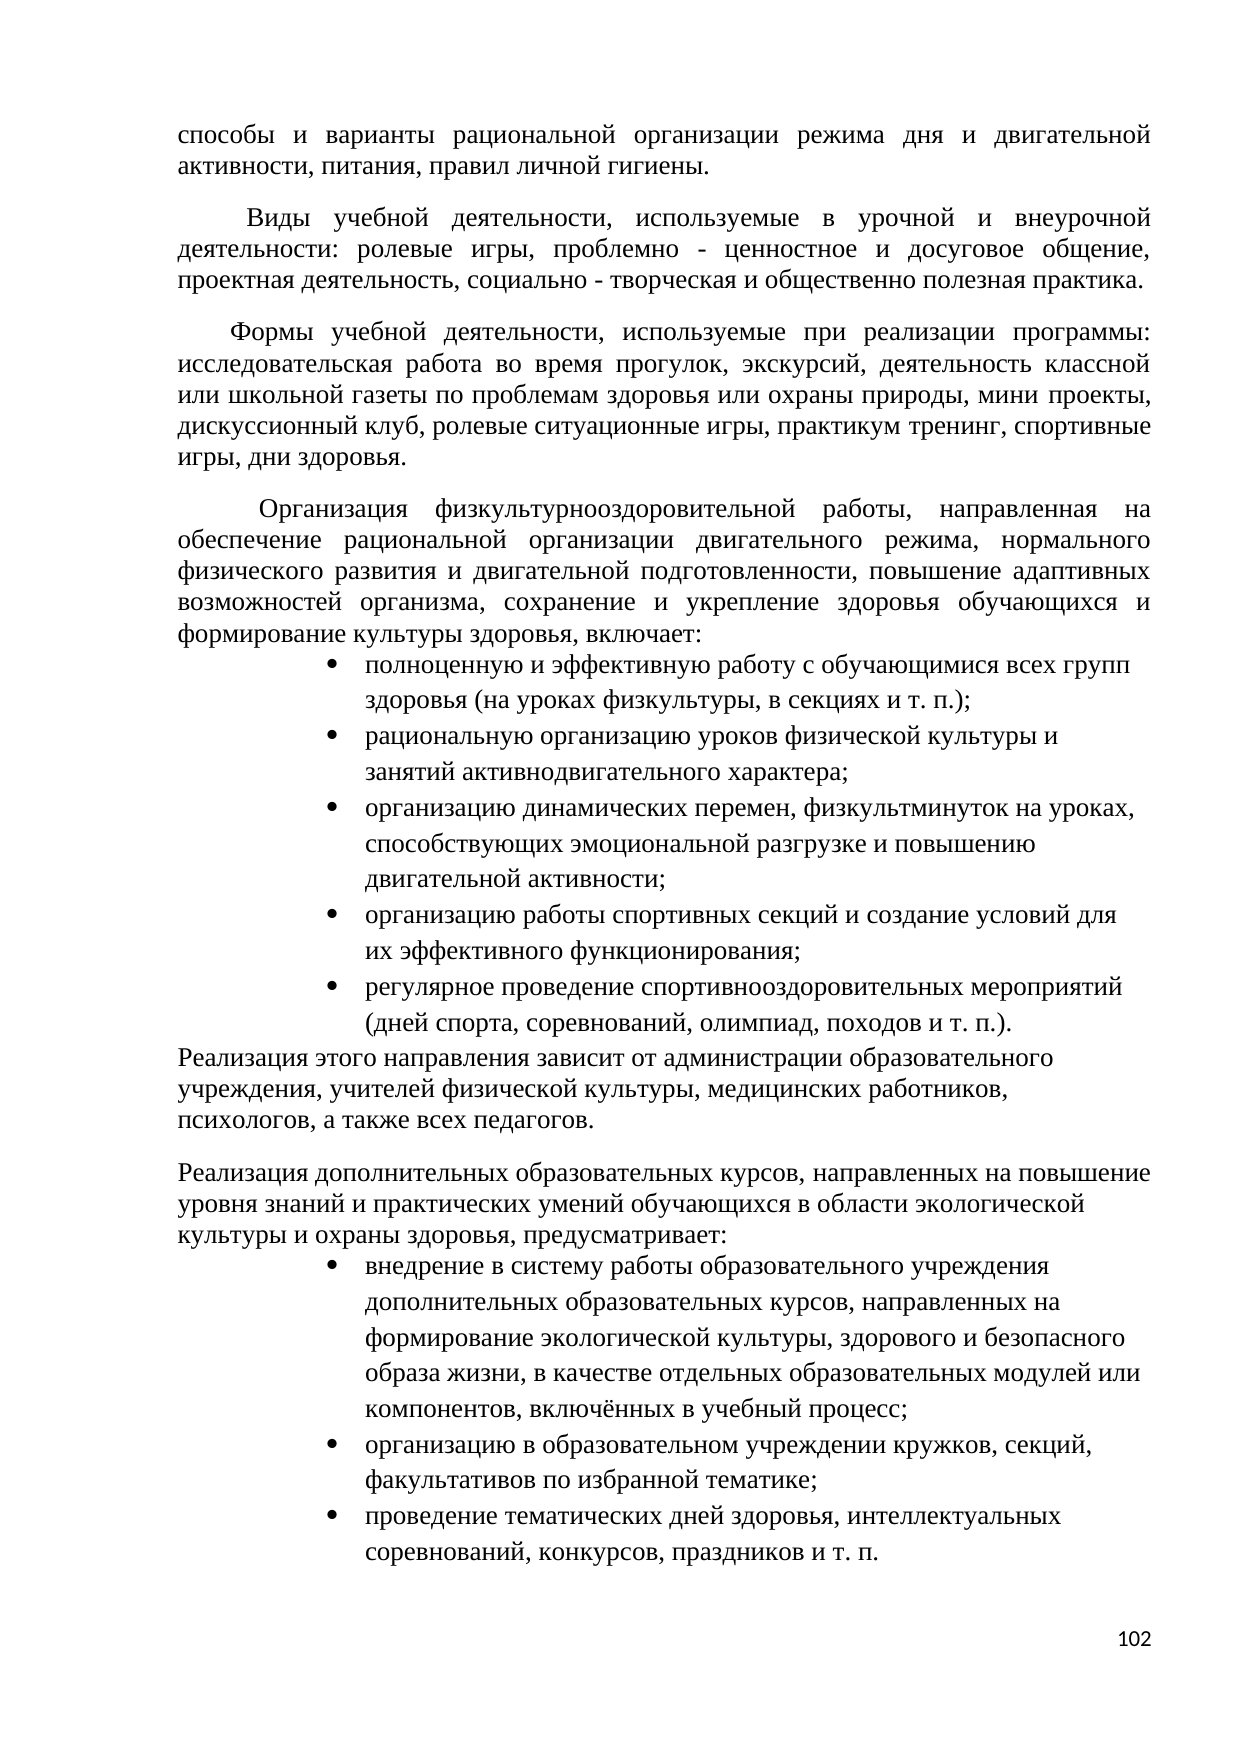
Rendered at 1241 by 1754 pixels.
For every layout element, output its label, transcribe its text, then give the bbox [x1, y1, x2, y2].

list организацию динамических перемен, физкультминуток на уроках, способствующих эмоциональной разгрузке и повышению двигательной активности; [327, 791, 1152, 894]
list проведение тематических дней здоровья, интеллектуальных соревнований, конкурсов, праздников и т. п. [327, 1499, 1152, 1566]
text Организация физкультурно­оздоровительной работы, направленная на обеспечение рациональной организации двигательного режима, нормального физического развития и двигательной подготовленности, повышение адаптивных возможностей организма, сохранение и укрепление здоровья обучающихся и формирование культуры здоровья, включает: [177, 492, 1152, 648]
list регулярное проведение спортивно­оздоровительных мероприятий (дней спорта, соревнований, олимпиад, походов и т. п.). [327, 970, 1152, 1037]
list внедрение в систему работы образовательного учреждения дополнительных образовательных курсов, направленных на формирование экологической культуры, здорового и безопасного образа жизни, в качестве отдельных образовательных модулей или компонентов, включённых в учебный процесс; [327, 1249, 1152, 1423]
list полноценную и эффективную работу с обучающимися всех групп здоровья (на уроках физкультуры, в секциях и т. п.); [327, 648, 1152, 715]
list организацию в образовательном учреждении кружков, секций, факультативов по избранной тематике; [327, 1428, 1152, 1495]
text Формы учебной деятельности, используемые при реализации программы: исследовательская работа во время прогулок, экскурсий, деятельность классной или школьной газеты по проблемам здоровья или охраны природы, мини­ проекты, дискуссионный клуб, ролевые ситуационные игры, практикум ­тренинг, спортивные игры, дни здоровья. [177, 316, 1152, 471]
text Виды учебной деятельности, используемые в урочной и внеурочной деятельности: ролевые игры, проблемно - ценностное и досуговое общение, проектная деятельность, социально - творческая и общественно полезная практика. [177, 201, 1152, 295]
text Реализация дополнительных образовательных курсов, направленных на повышение уровня знаний и практических умений обучающихся в области экологической культуры и охраны здоровья, предусматривает: [177, 1156, 1152, 1249]
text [177, 118, 1152, 180]
text Реализация этого направления зависит от администрации образовательного учреждения, учителей физической культуры, медицинских работников, психологов, а также всех педагогов. [177, 1041, 1152, 1135]
list организацию работы спортивных секций и создание условий для их эффективного функционирования; [327, 898, 1152, 965]
list рациональную организацию уроков физической культуры и занятий активно­двигательного характера; [327, 719, 1152, 786]
